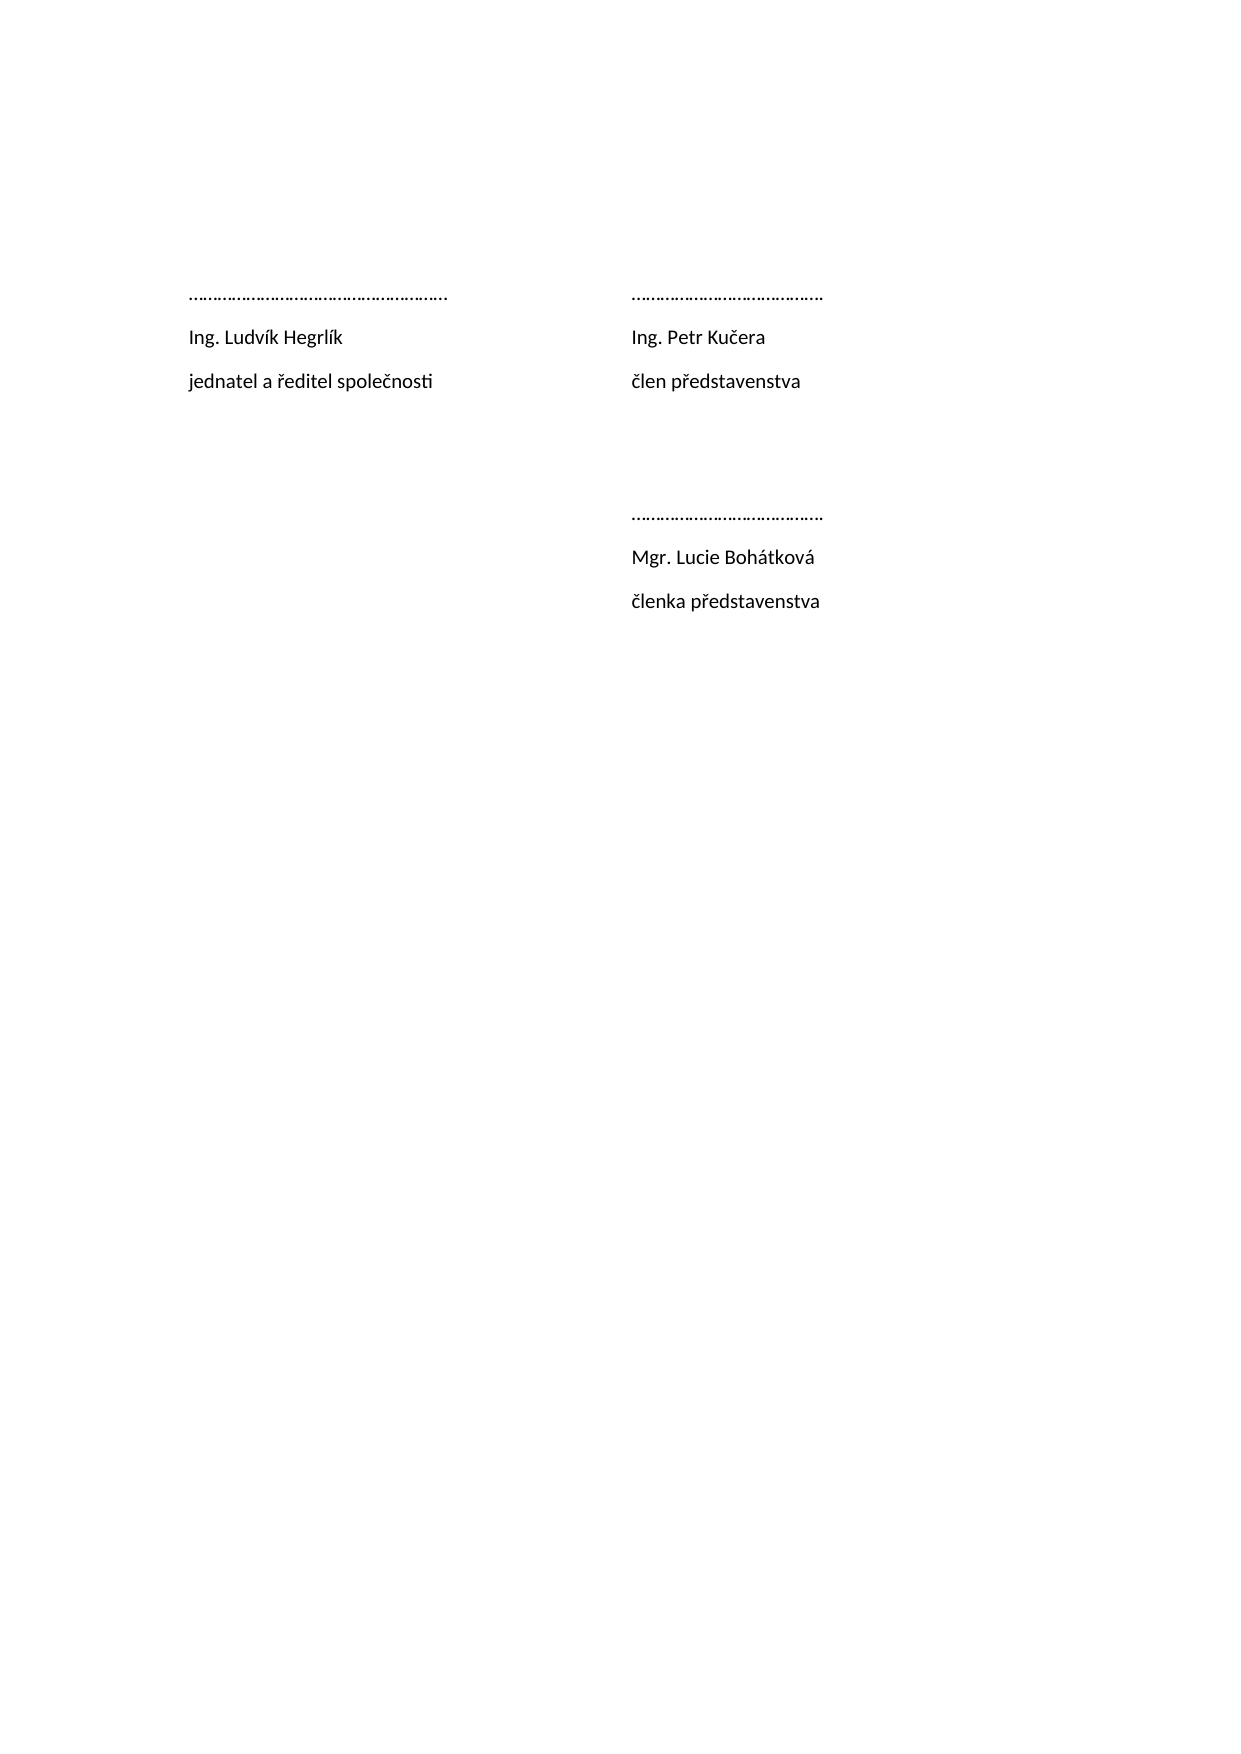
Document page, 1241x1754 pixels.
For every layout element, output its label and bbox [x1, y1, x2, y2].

table_cell [620, 148, 1089, 852]
table_cell [177, 148, 620, 852]
